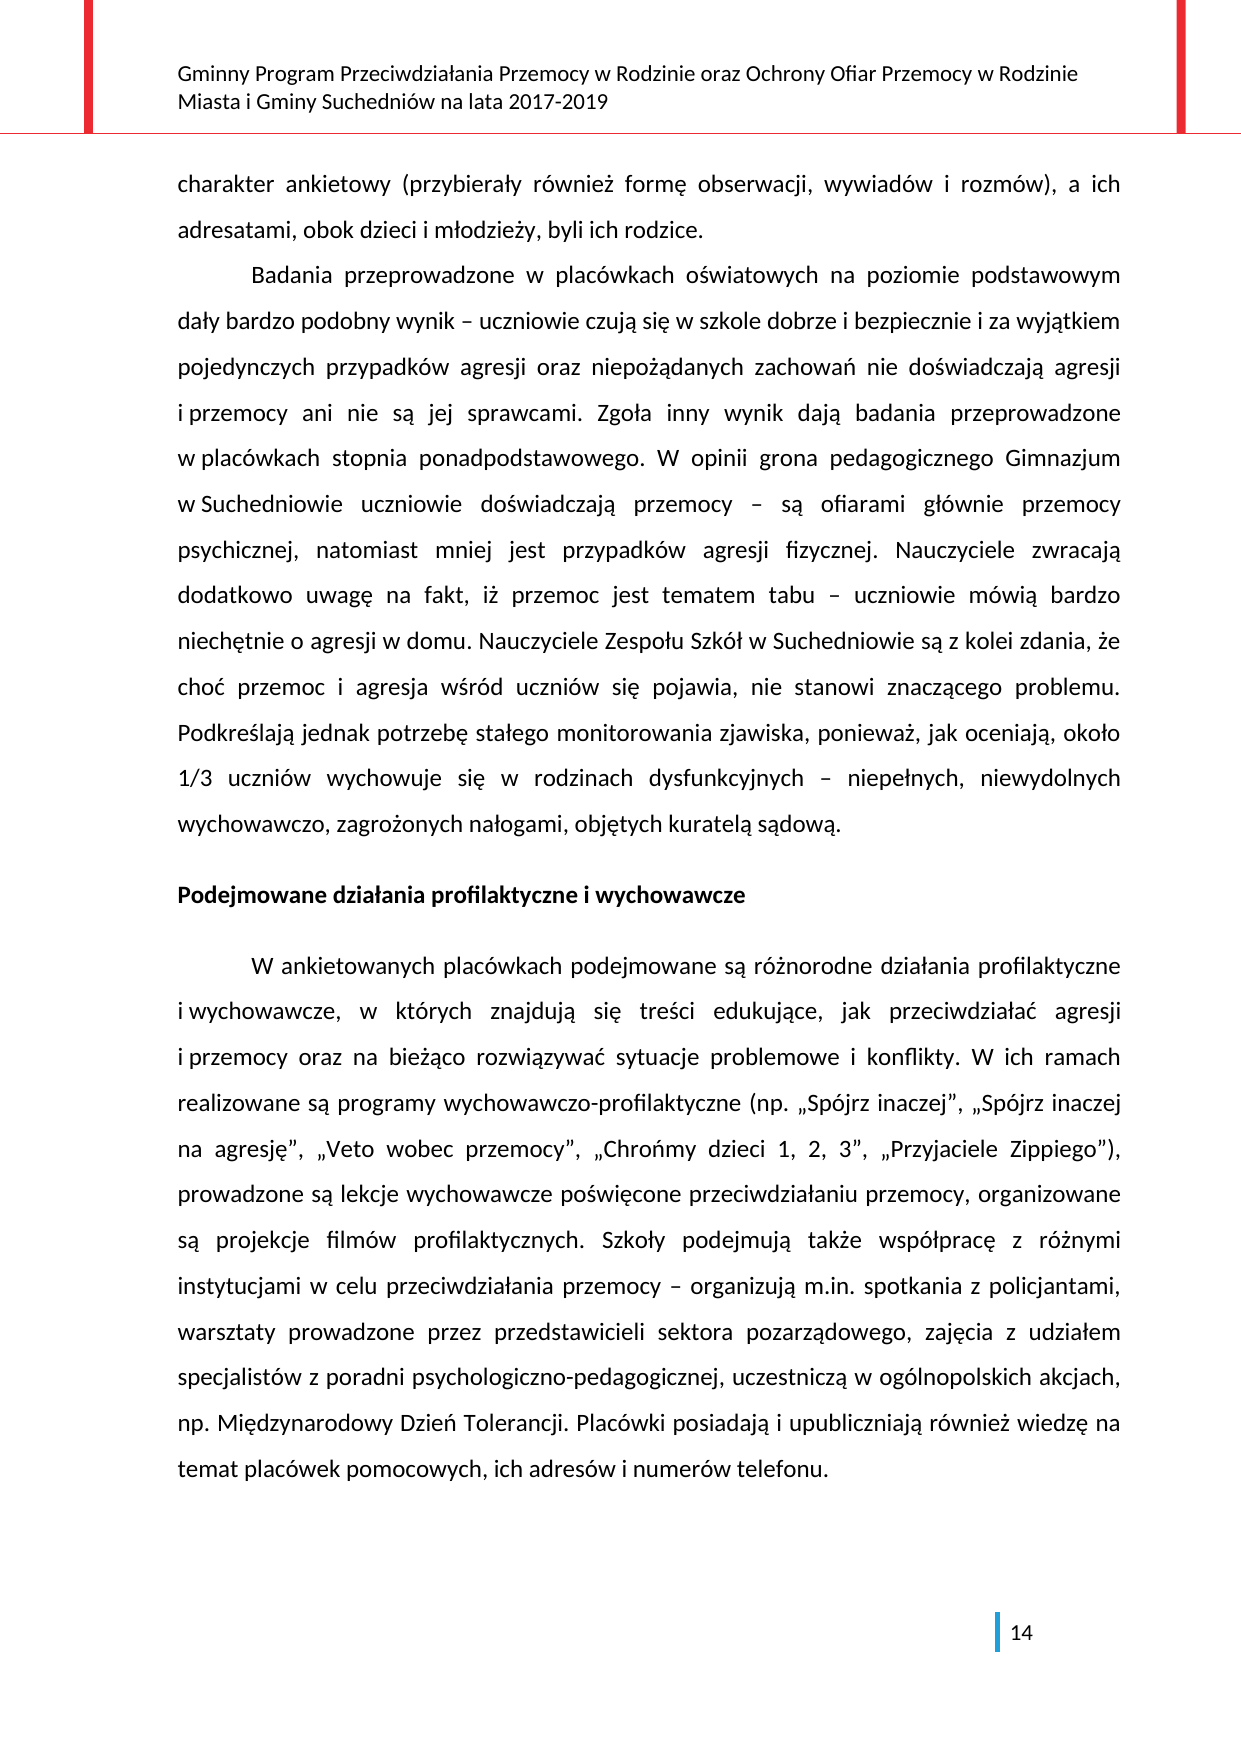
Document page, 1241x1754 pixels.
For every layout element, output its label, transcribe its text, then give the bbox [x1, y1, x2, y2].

text W ankietowanych placówkach podejmowane są różnorodne działania profilaktyczne i wychowawcze, w których znajdują się treści edukujące, jak przeciwdziałać agresji i przemocy oraz na bieżąco rozwiązywać sytuacje problemowe i konflikty. W ich ramach realizowane są programy wychowawczo-profilaktyczne (np. „Spójrz inaczej”, „Spójrz inaczej na agresję”, „Veto wobec przemocy”, „Chrońmy dzieci 1, 2, 3”, „Przyjaciele Zippiego”), prowadzone są lekcje wychowawcze poświęcone przeciwdziałaniu przemocy, organizowane są projekcje filmów profilaktycznych. Szkoły podejmują także współpracę z różnymi instytucjami w celu przeciwdziałania przemocy – organizują m.in. spotkania z policjantami, warsztaty prowadzone przez przedstawicieli sektora pozarządowego, zajęcia z udziałem specjalistów z poradni psychologiczno-pedagogicznej, uczestniczą w ogólnopolskich akcjach, np. Międzynarodowy Dzień Tolerancji. Placówki posiadają i upubliczniają również wiedzę na temat placówek pomocowych, ich adresów i numerów telefonu. [177, 950, 1122, 1483]
text Podejmowane działania profilaktyczne i wychowawcze [177, 879, 1122, 909]
text Badania przeprowadzone w placówkach oświatowych na poziomie podstawowym dały bardzo podobny wynik – uczniowie czują się w szkole dobrze i bezpiecznie i za wyjątkiem pojedynczych przypadków agresji oraz niepożądanych zachowań nie doświadczają agresji i przemocy ani nie są jej sprawcami. Zgoła inny wynik dają badania przeprowadzone w placówkach stopnia ponadpodstawowego. W opinii grona pedagogicznego Gimnazjum w Suchedniowie uczniowie doświadczają przemocy – są ofiarami głównie przemocy psychicznej, natomiast mniej jest przypadków agresji fizycznej. Nauczyciele zwracają dodatkowo uwagę na fakt, iż przemoc jest tematem tabu – uczniowie mówią bardzo niechętnie o agresji w domu. Nauczyciele Zespołu Szkół w Suchedniowie są z kolei zdania, że choć przemoc i agresja wśród uczniów się pojawia, nie stanowi znaczącego problemu. Podkreślają jednak potrzebę stałego monitorowania zjawiska, ponieważ, jak oceniają, około 1/3 uczniów wychowuje się w rodzinach dysfunkcyjnych – niepełnych, niewydolnych wychowawczo, zagrożonych nałogami, objętych kuratelą sądową. [177, 259, 1122, 839]
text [177, 168, 1122, 244]
